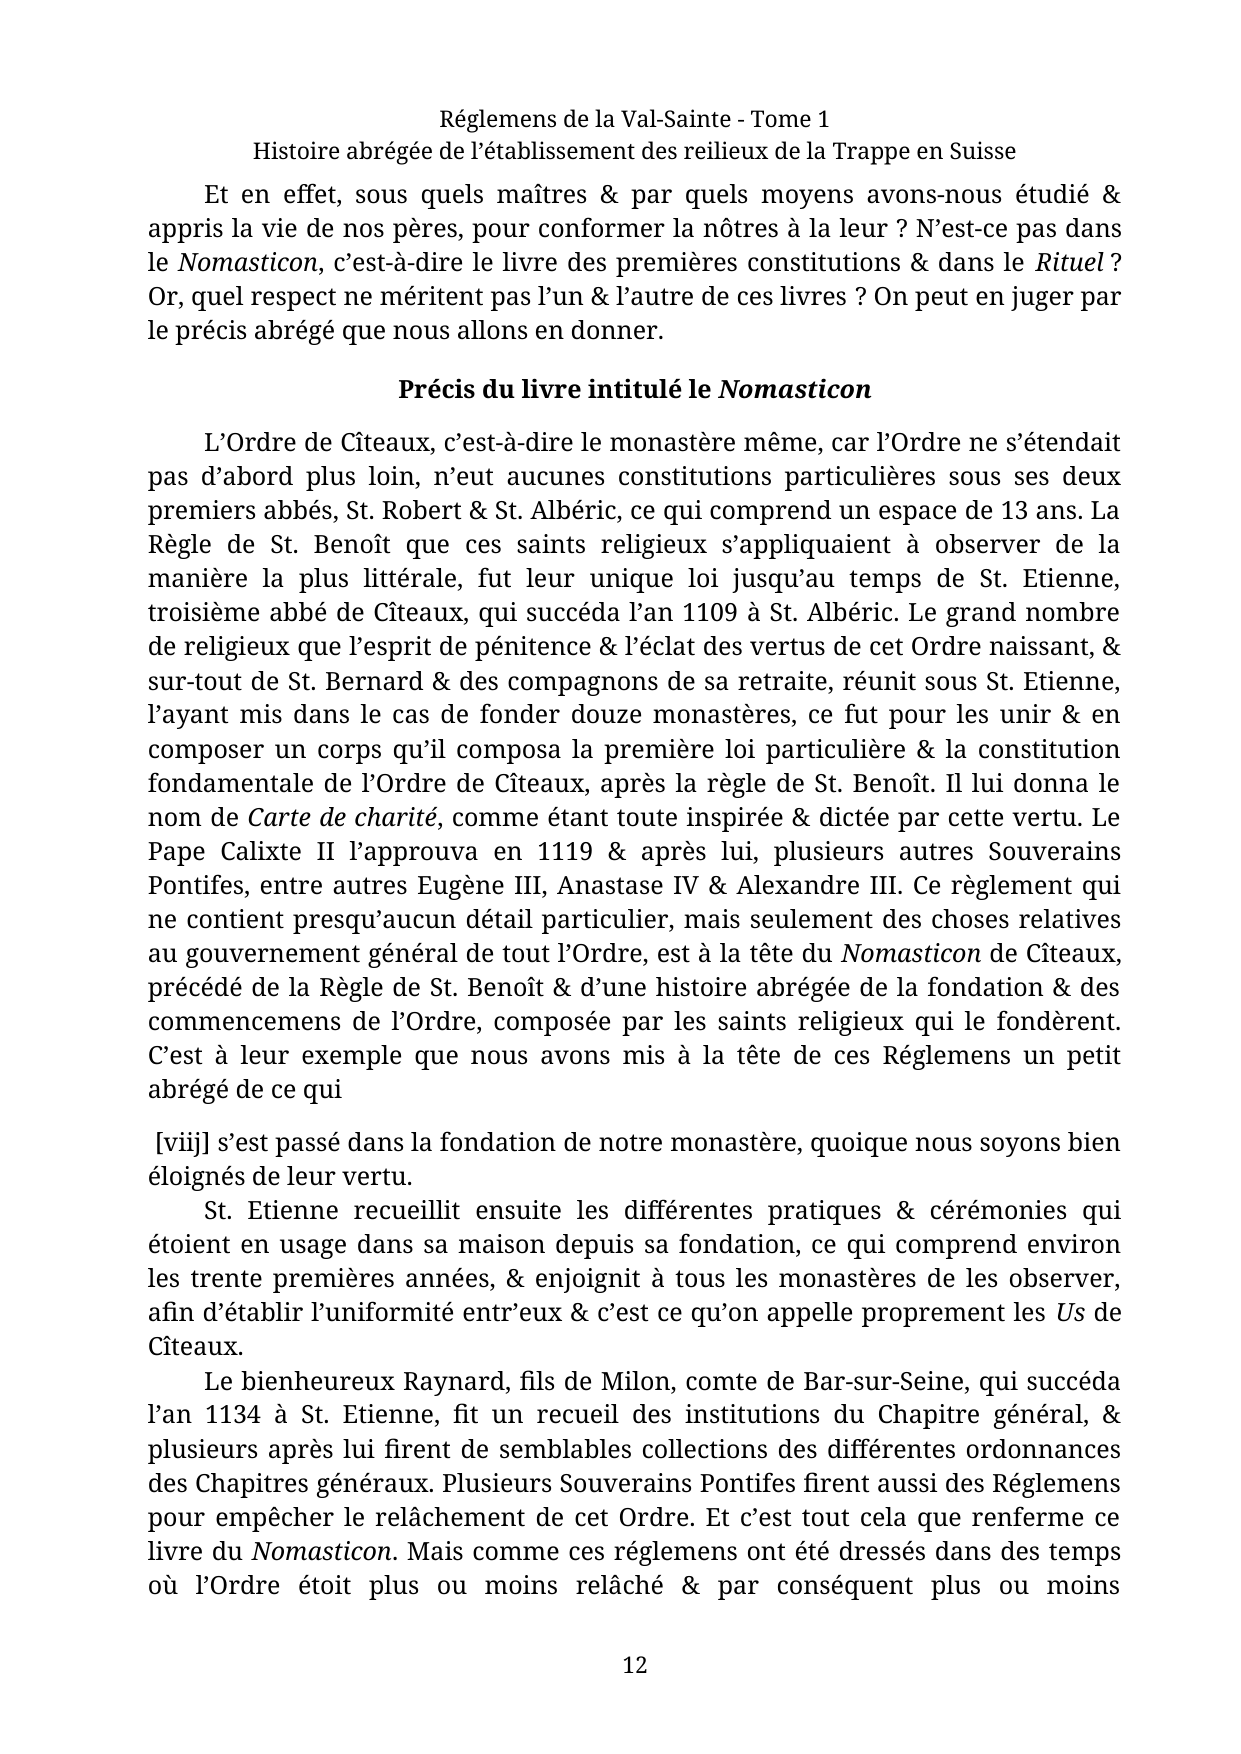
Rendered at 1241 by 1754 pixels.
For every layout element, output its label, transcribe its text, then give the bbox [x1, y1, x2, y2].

text Et en effet, sous quels maîtres & par quels moyens avons-nous étudié & appris la vie de nos pères, pour conformer la nôtres à la leur ? N’est-ce pas dans le Nomasticon, c’est-à-dire le livre des premières constitutions & dans le Rituel ? Or, quel respect ne méritent pas l’un & l’autre de ces livres ? On peut en juger par le précis abrégé que nous allons en donner. [148, 177, 1122, 347]
text [viij] s’est passé dans la fondation de notre monastère, quoique nous soyons bien éloignés de leur vertu. [148, 1125, 1122, 1193]
text Précis du livre intitulé le Nomasticon [148, 372, 1122, 406]
text St. Etienne recueillit ensuite les différentes pratiques & cérémonies qui étoient en usage dans sa maison depuis sa fondation, ce qui comprend environ les trente premières années, & enjoignit à tous les monastères de les observer, afin d’établir l’uniformité entr’eux & c’est ce qu’on appelle proprement les Us de Cîteaux. [148, 1193, 1122, 1363]
text L’Ordre de Cîteaux, c’est-à-dire le monastère même, car l’Ordre ne s’étendait pas d’abord plus loin, n’eut aucunes constitutions particulières sous ses deux premiers abbés, St. Robert & St. Albéric, ce qui comprend un espace de 13 ans. La Règle de St. Benoît que ces saints religieux s’appliquaient à observer de la manière la plus littérale, fut leur unique loi jusqu’au temps de St. Etienne, troisième abbé de Cîteaux, qui succéda l’an 1109 à St. Albéric. Le grand nombre de religieux que l’esprit de pénitence & l’éclat des vertus de cet Ordre naissant, & sur-tout de St. Bernard & des compagnons de sa retraite, réunit sous St. Etienne, l’ayant mis dans le cas de fonder douze monastères, ce fut pour les unir & en composer un corps qu’il composa la première loi particulière & la constitution fondamentale de l’Ordre de Cîteaux, après la règle de St. Benoît. Il lui donna le nom de Carte de charité, comme étant toute inspirée & dictée par cette vertu. Le Pape Calixte II l’approuva en 1119 & après lui, plusieurs autres Souverains Pontifes, entre autres Eugène III, Anastase IV & Alexandre III. Ce règlement qui ne contient presqu’aucun détail particulier, mais seulement des choses relatives au gouvernement général de tout l’Ordre, est à la tête du Nomasticon de Cîteaux, précédé de la Règle de St. Benoît & d’une histoire abrégée de la fondation & des commencemens de l’Ordre, composée par les saints religieux qui le fondèrent. C’est à leur exemple que nous avons mis à la tête de ces Réglemens un petit abrégé de ce qui [148, 425, 1122, 1106]
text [148, 1363, 1122, 1602]
